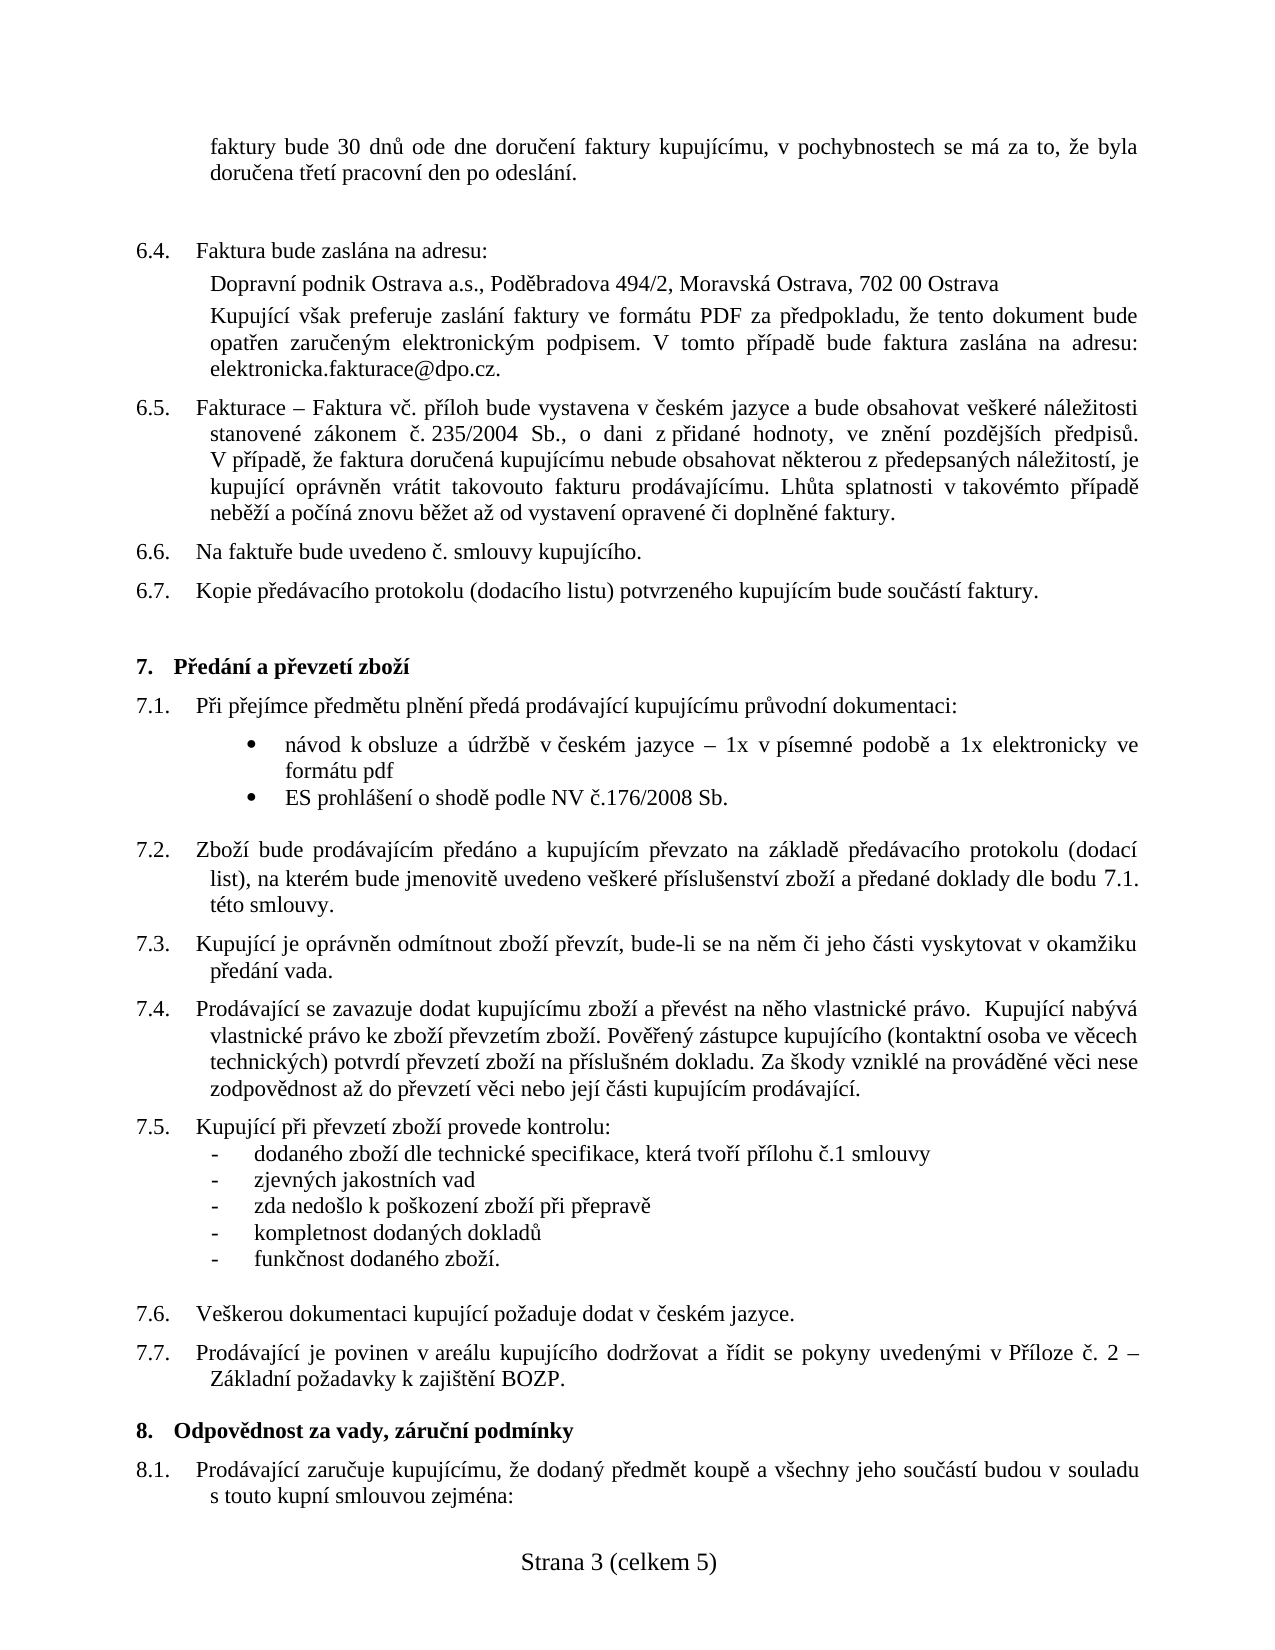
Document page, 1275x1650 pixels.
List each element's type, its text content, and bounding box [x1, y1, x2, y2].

text Prodávající je povinen v areálu kupujícího dodržovat a řídit se pokyny uvedenými v Příloze č. 2 – Základní požadavky k zajištění BOZP. [136, 1339, 1139, 1392]
list Kupující však preferuje zaslání faktury ve formátu PDF za předpokladu, že tento dokument bude opatřen zaručeným elektronickým podpisem. V tomto případě bude faktura zaslána na adresu: elektronicka.fakturace@dpo.cz. [210, 302, 1139, 381]
text Odpovědnost za vady, záruční podmínky [136, 1417, 1139, 1443]
text Při přejímce předmětu plnění předá prodávající kupujícímu průvodní dokumentaci: [136, 692, 1139, 718]
text Na faktuře bude uvedeno č. smlouvy kupujícího. [136, 538, 1139, 564]
list návod k obsluze a údržbě v českém jazyce – 1x v písemné podobě a 1x elektronicky ve formátu pdf [247, 731, 1139, 784]
text Fakturace – Faktura vč. příloh bude vystavena v českém jazyce a bude obsahovat veškeré náležitosti stanovené zákonem č. 235/2004 Sb., o dani z přidané hodnoty, ve znění pozdějších předpisů. V případě, že faktura doručená kupujícímu nebude obsahovat některou z předepsaných náležitostí, je kupující oprávněn vrátit takovouto fakturu prodávajícímu. Lhůta splatnosti v takovémto případě neběží a počíná znovu běžet až od vystavení opravené či doplněné faktury. [136, 394, 1139, 526]
list zjevných jakostních vad [211, 1166, 1139, 1192]
text Prodávající zaručuje kupujícímu, že dodaný předmět koupě a všechny jeho součástí budou v souladu s touto kupní smlouvou zejména: [136, 1456, 1139, 1508]
text Kupující při převzetí zboží provede kontrolu: [136, 1113, 1139, 1140]
text Předání a převzetí zboží [136, 653, 1139, 679]
list ES prohlášení o shodě podle NV č.176/2008 Sb. [247, 784, 1139, 810]
list zda nedošlo k poškození zboží při přepravě [211, 1192, 1139, 1219]
list funkčnost dodaného zboží. [211, 1245, 1139, 1272]
list dodaného zboží dle technické specifikace, která tvoří přílohu č.1 smlouvy [211, 1140, 1139, 1166]
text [136, 133, 1139, 186]
text Veškerou dokumentaci kupující požaduje dodat v českém jazyce. [136, 1300, 1139, 1327]
list kompletnost dodaných dokladů [211, 1219, 1139, 1245]
text Prodávající se zavazuje dodat kupujícímu zboží a převést na něho vlastnické právo. Kupující nabývá vlastnické právo ke zboží převzetím zboží. Pověřený zástupce kupujícího (kontaktní osoba ve věcech technických) potvrdí převzetí zboží na příslušném dokladu. Za škody vzniklé na prováděné věci nese zodpovědnost až do převzetí věci nebo její části kupujícím prodávající. [136, 996, 1139, 1101]
text Kopie předávacího protokolu (dodacího listu) potvrzeného kupujícím bude součástí faktury. [136, 577, 1139, 603]
text Zboží bude prodávajícím předáno a kupujícím převzato na základě předávacího protokolu (dodací list), na kterém bude jmenovitě uvedeno veškeré příslušenství zboží a předané doklady dle bodu 7.1. této smlouvy. [136, 836, 1139, 918]
list Dopravní podnik Ostrava a.s., Poděbradova 494/2, Moravská Ostrava, 702 00 Ostrava [210, 269, 1139, 296]
text Kupující je oprávněn odmítnout zboží převzít, bude-li se na něm či jeho části vyskytovat v okamžiku předání vada. [136, 930, 1139, 983]
text Faktura bude zaslána na adresu: [136, 237, 1139, 263]
